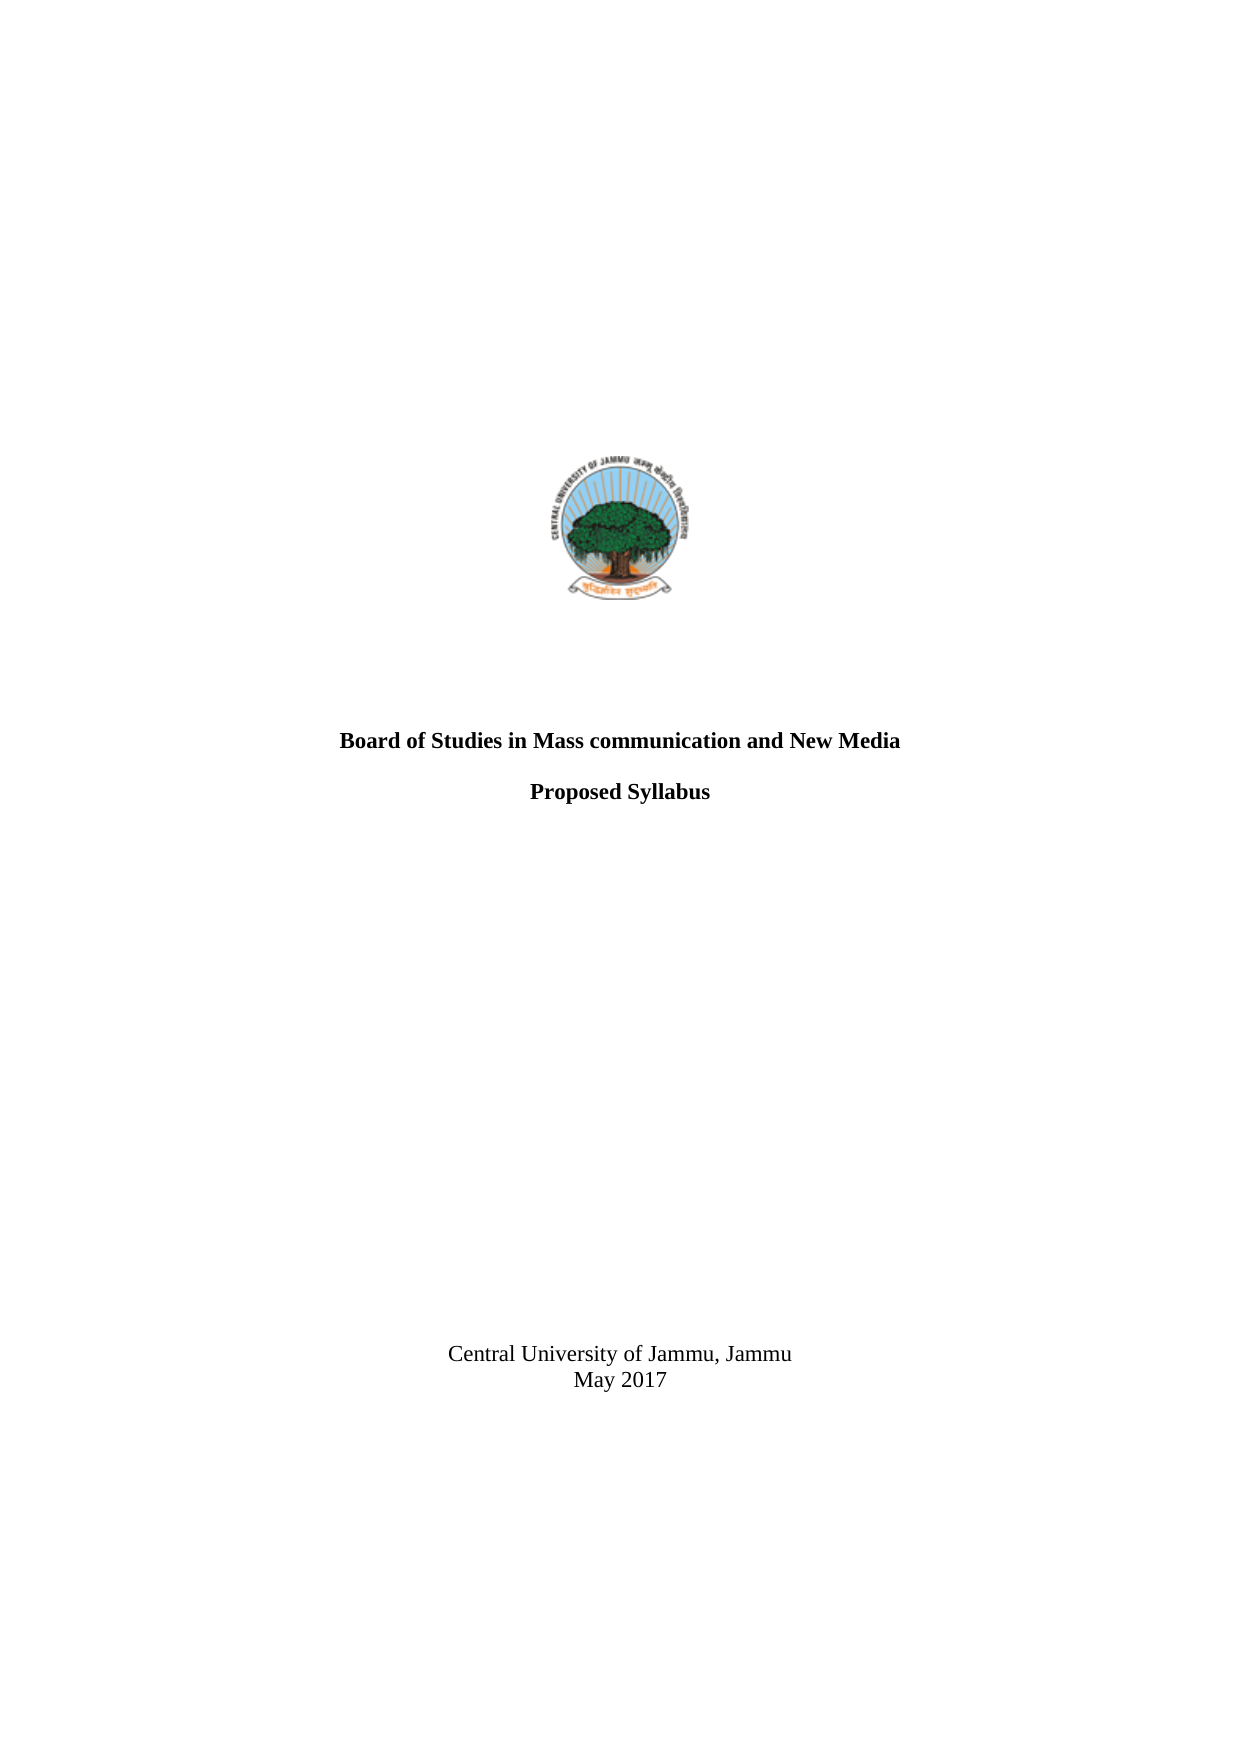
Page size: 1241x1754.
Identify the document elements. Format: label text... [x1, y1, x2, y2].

text Proposed Syllabus [150, 778, 1090, 804]
text May 2017 [150, 1366, 1090, 1392]
text Central University of Jammu, Jammu [150, 1339, 1090, 1366]
text Board of Studies in Mass communication and New Media [150, 727, 1090, 753]
picture [551, 456, 689, 600]
